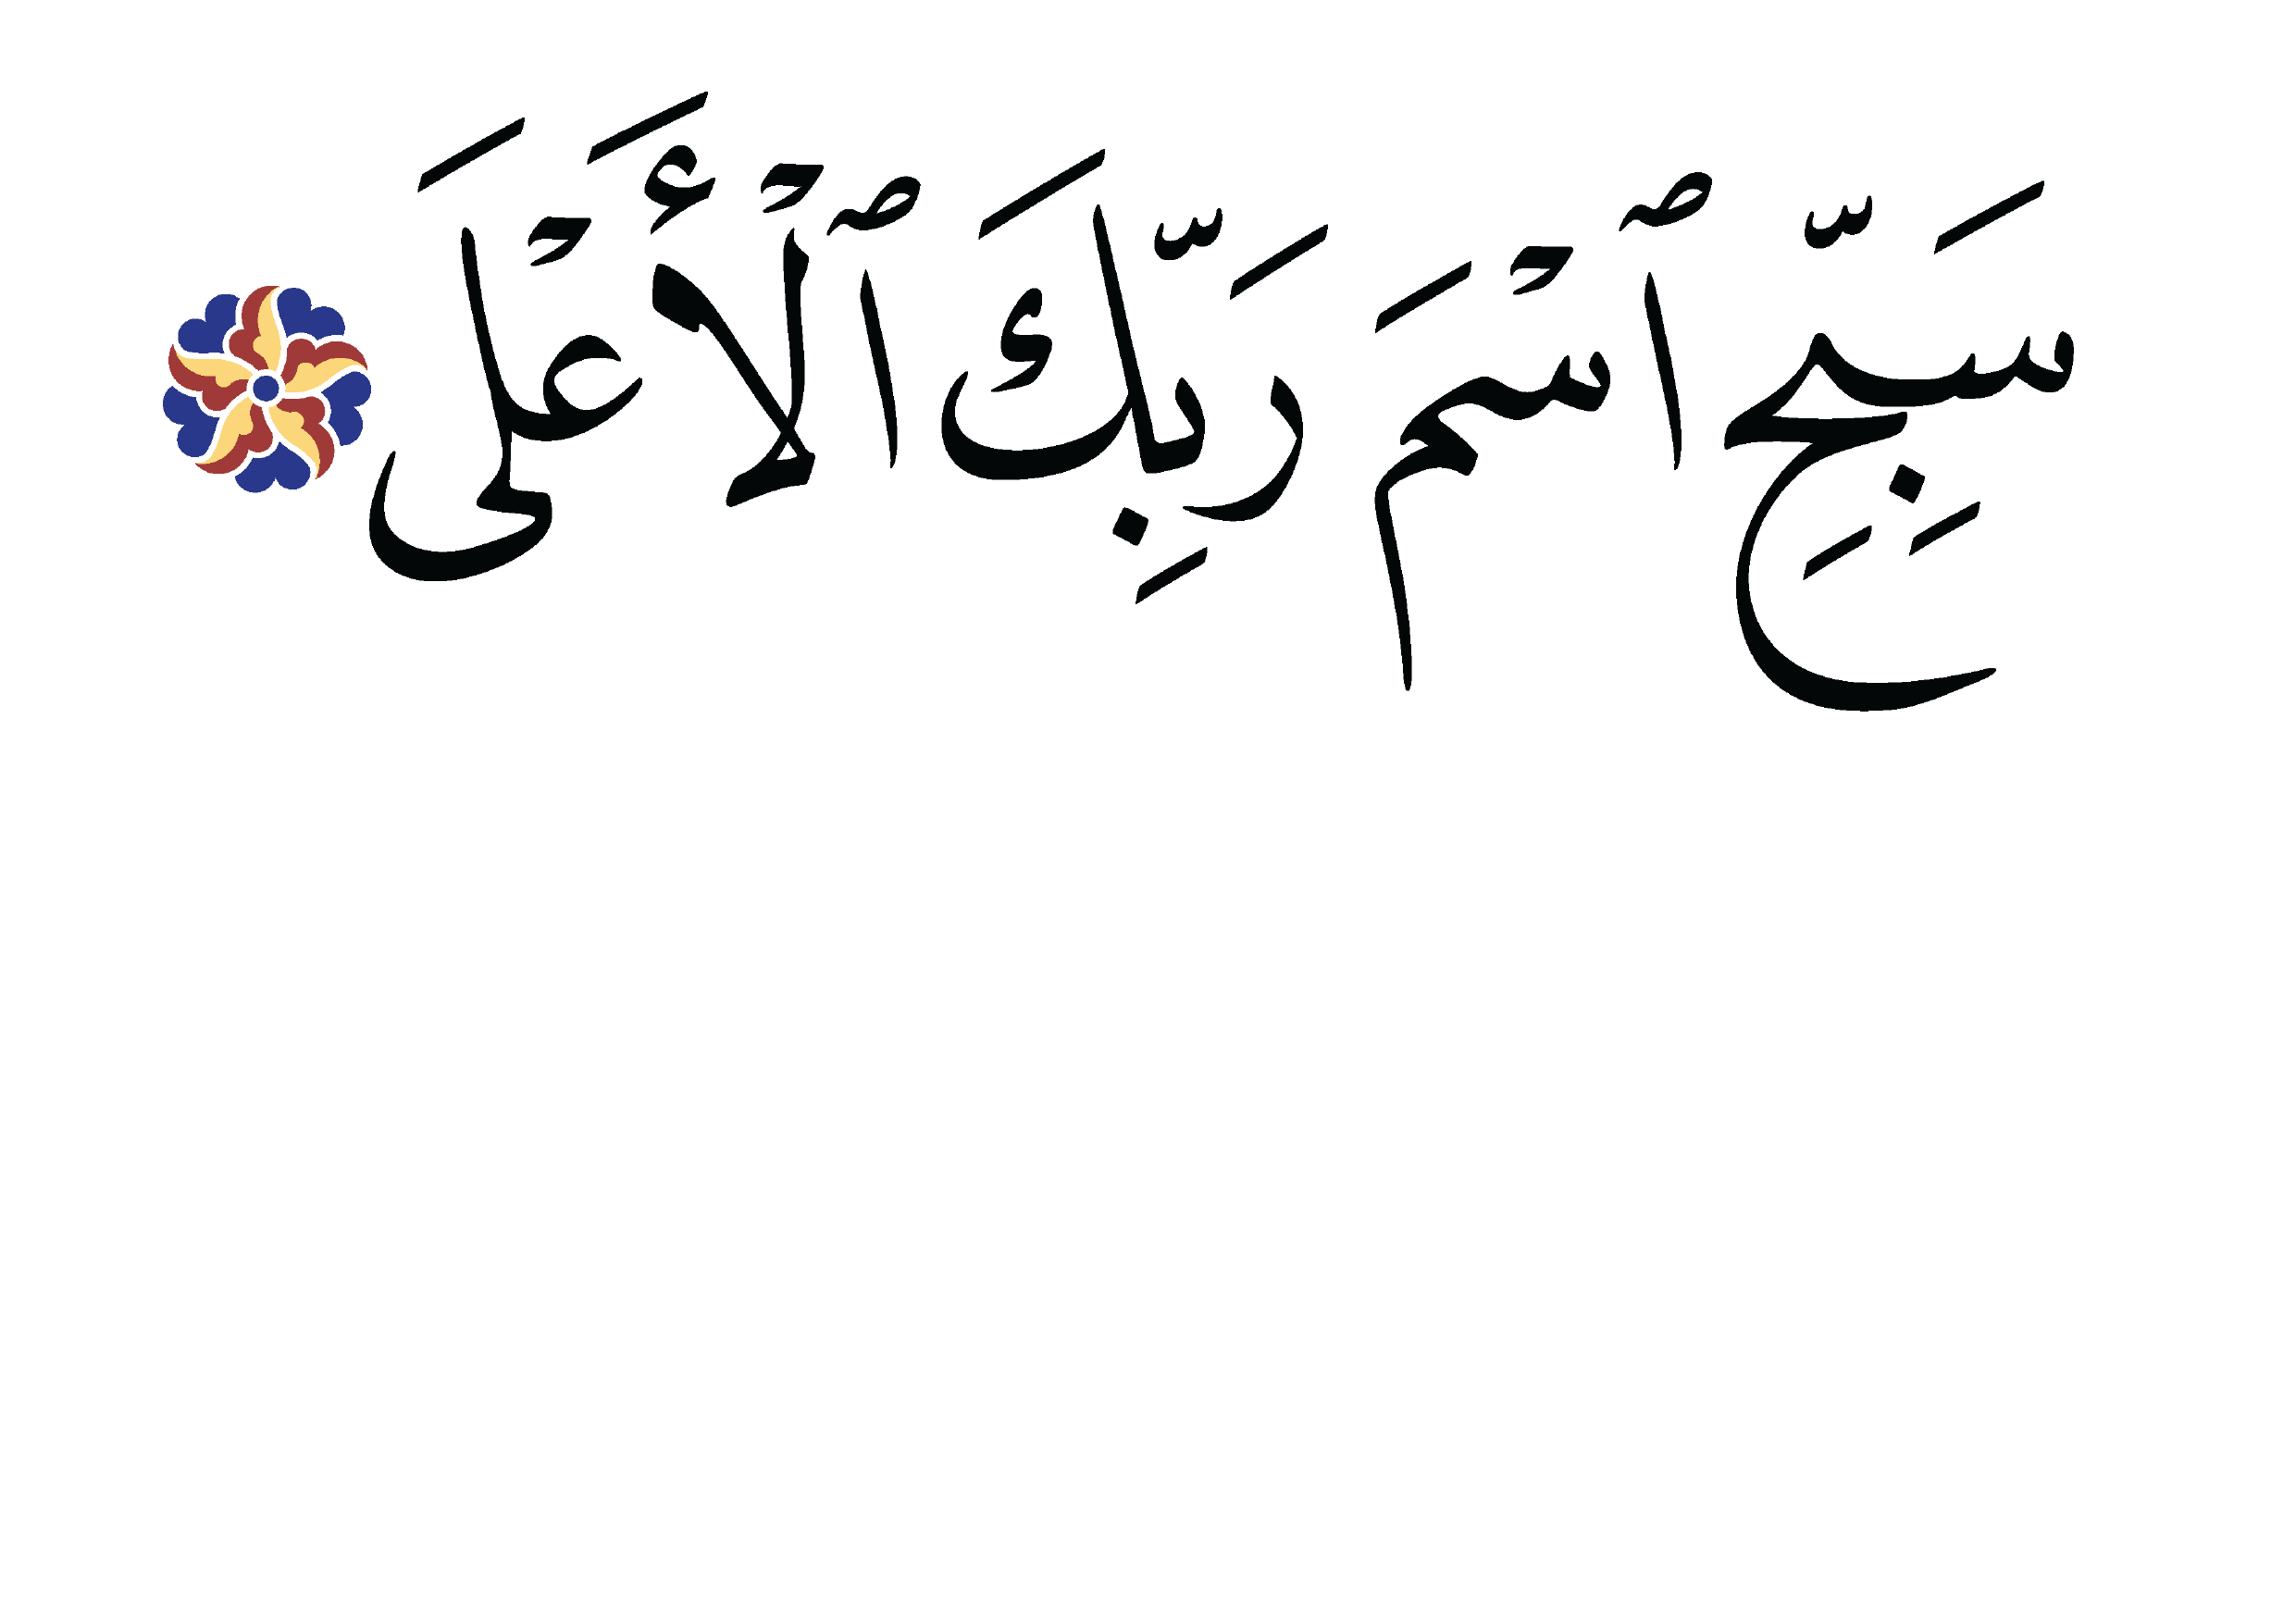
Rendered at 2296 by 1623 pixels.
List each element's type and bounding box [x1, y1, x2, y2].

picture [57, 57, 2179, 746]
